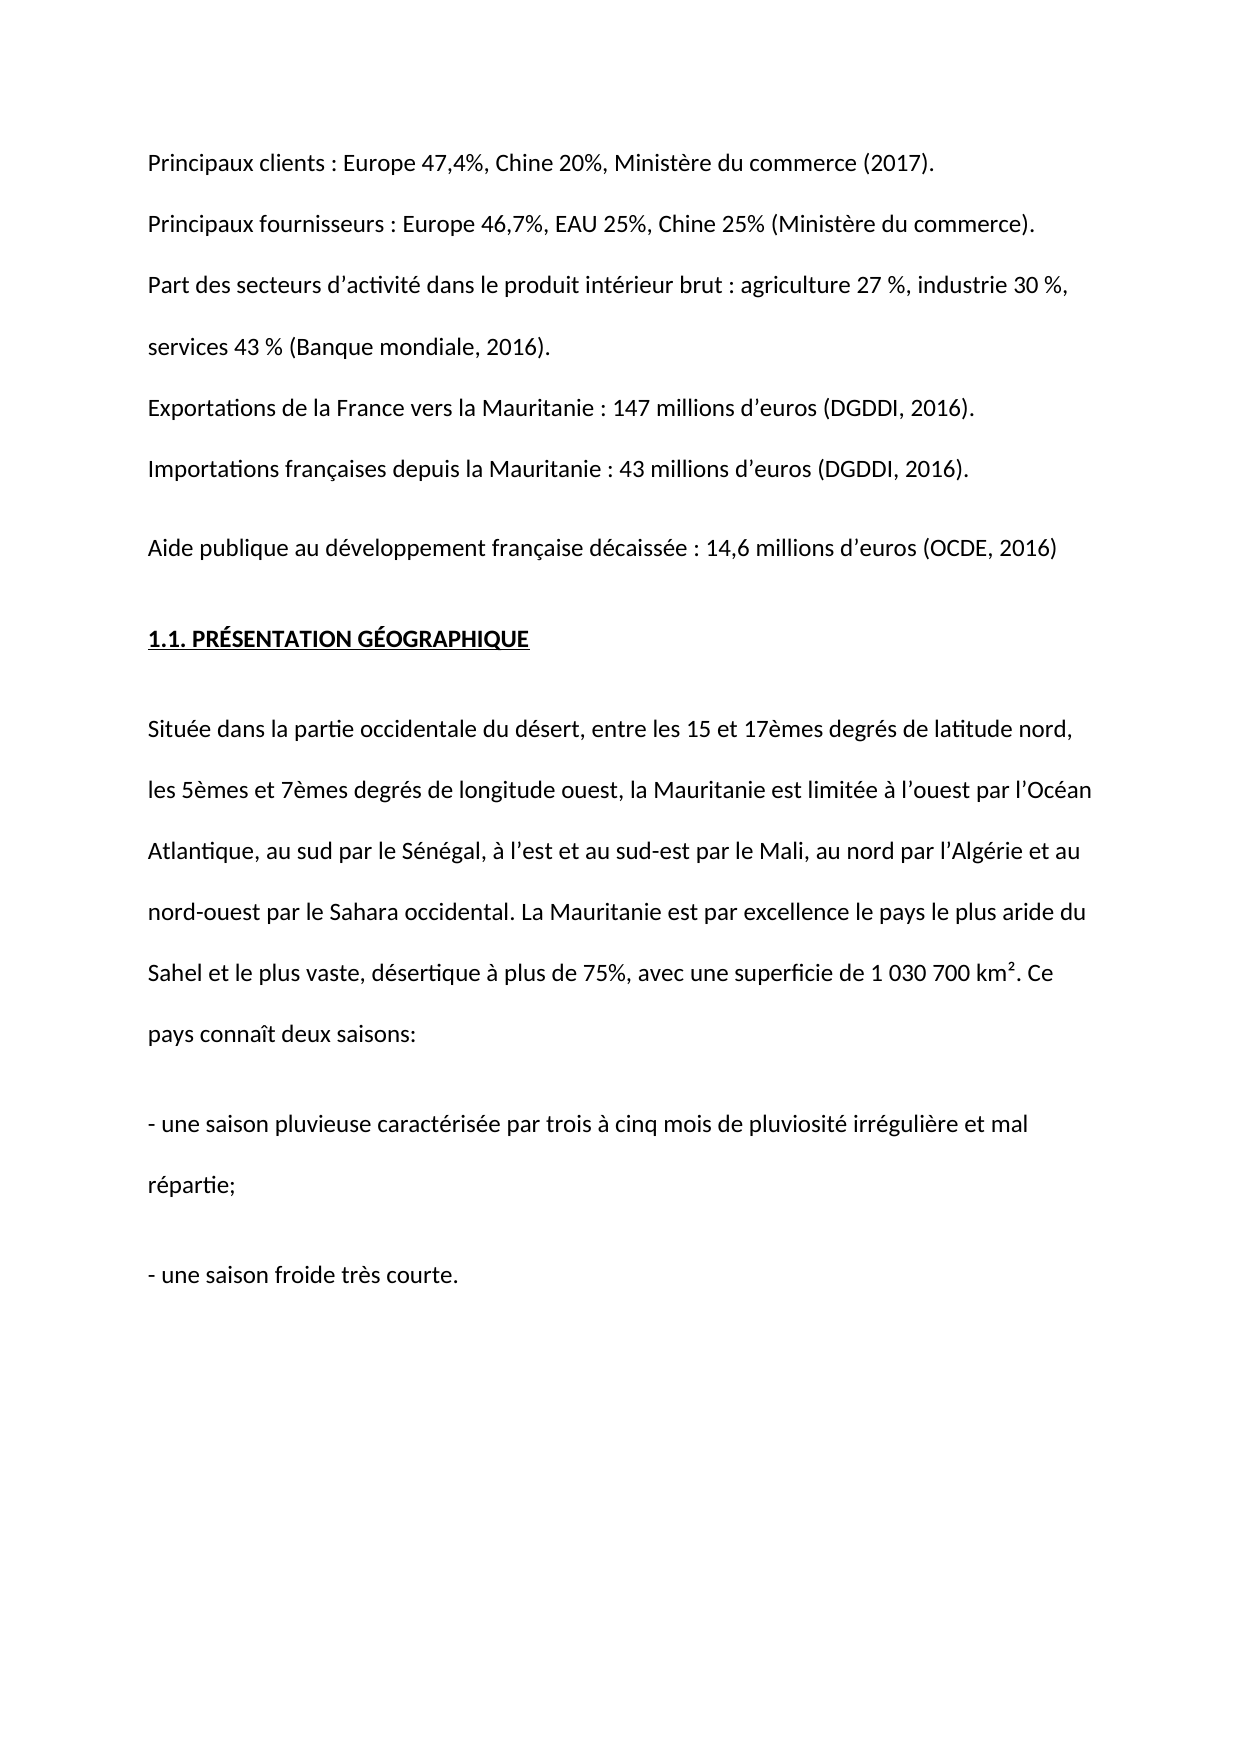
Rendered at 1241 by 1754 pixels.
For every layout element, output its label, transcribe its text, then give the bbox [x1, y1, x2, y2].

text Principaux clients : Europe 47,4%, Chine 20%, Ministère du commerce (2017). Principaux fournisseurs : Europe 46,7%, EAU 25%, Chine 25% (Ministère du commerce). Part des secteurs d’activité dans le produit intérieur brut : agriculture 27 %, industrie 30 %, services 43 % (Banque mondiale, 2016). Exportations de la France vers la Mauritanie : 147 millions d’euros (DGDDI, 2016). Importations françaises depuis la Mauritanie : 43 millions d’euros (DGDDI, 2016). [148, 148, 1093, 483]
text Située dans la partie occidentale du désert, entre les 15 et 17èmes degrés de latitude nord, les 5èmes et 7èmes degrés de longitude ouest, la Mauritanie est limitée à l’ouest par l’Océan Atlantique, au sud par le Sénégal, à l’est et au sud-est par le Mali, au nord par l’Algérie et au nord-ouest par le Sahara occidental. La Mauritanie est par excellence le pays le plus aride du Sahel et le plus vaste, désertique à plus de 75%, avec une superficie de 1 030 700 km². Ce pays connaît deux saisons: [148, 713, 1093, 1049]
text - une saison froide très courte. [148, 1260, 1093, 1290]
text Aide publique au développement française décaissée : 14,6 millions d’euros (OCDE, 2016) [148, 533, 1093, 563]
text 1.1. PRÉSENTATION GÉOGRAPHIQUE [148, 623, 1093, 653]
text - une saison pluvieuse caractérisée par trois à cinq mois de pluviosité irrégulière et mal répartie; [148, 1108, 1093, 1200]
